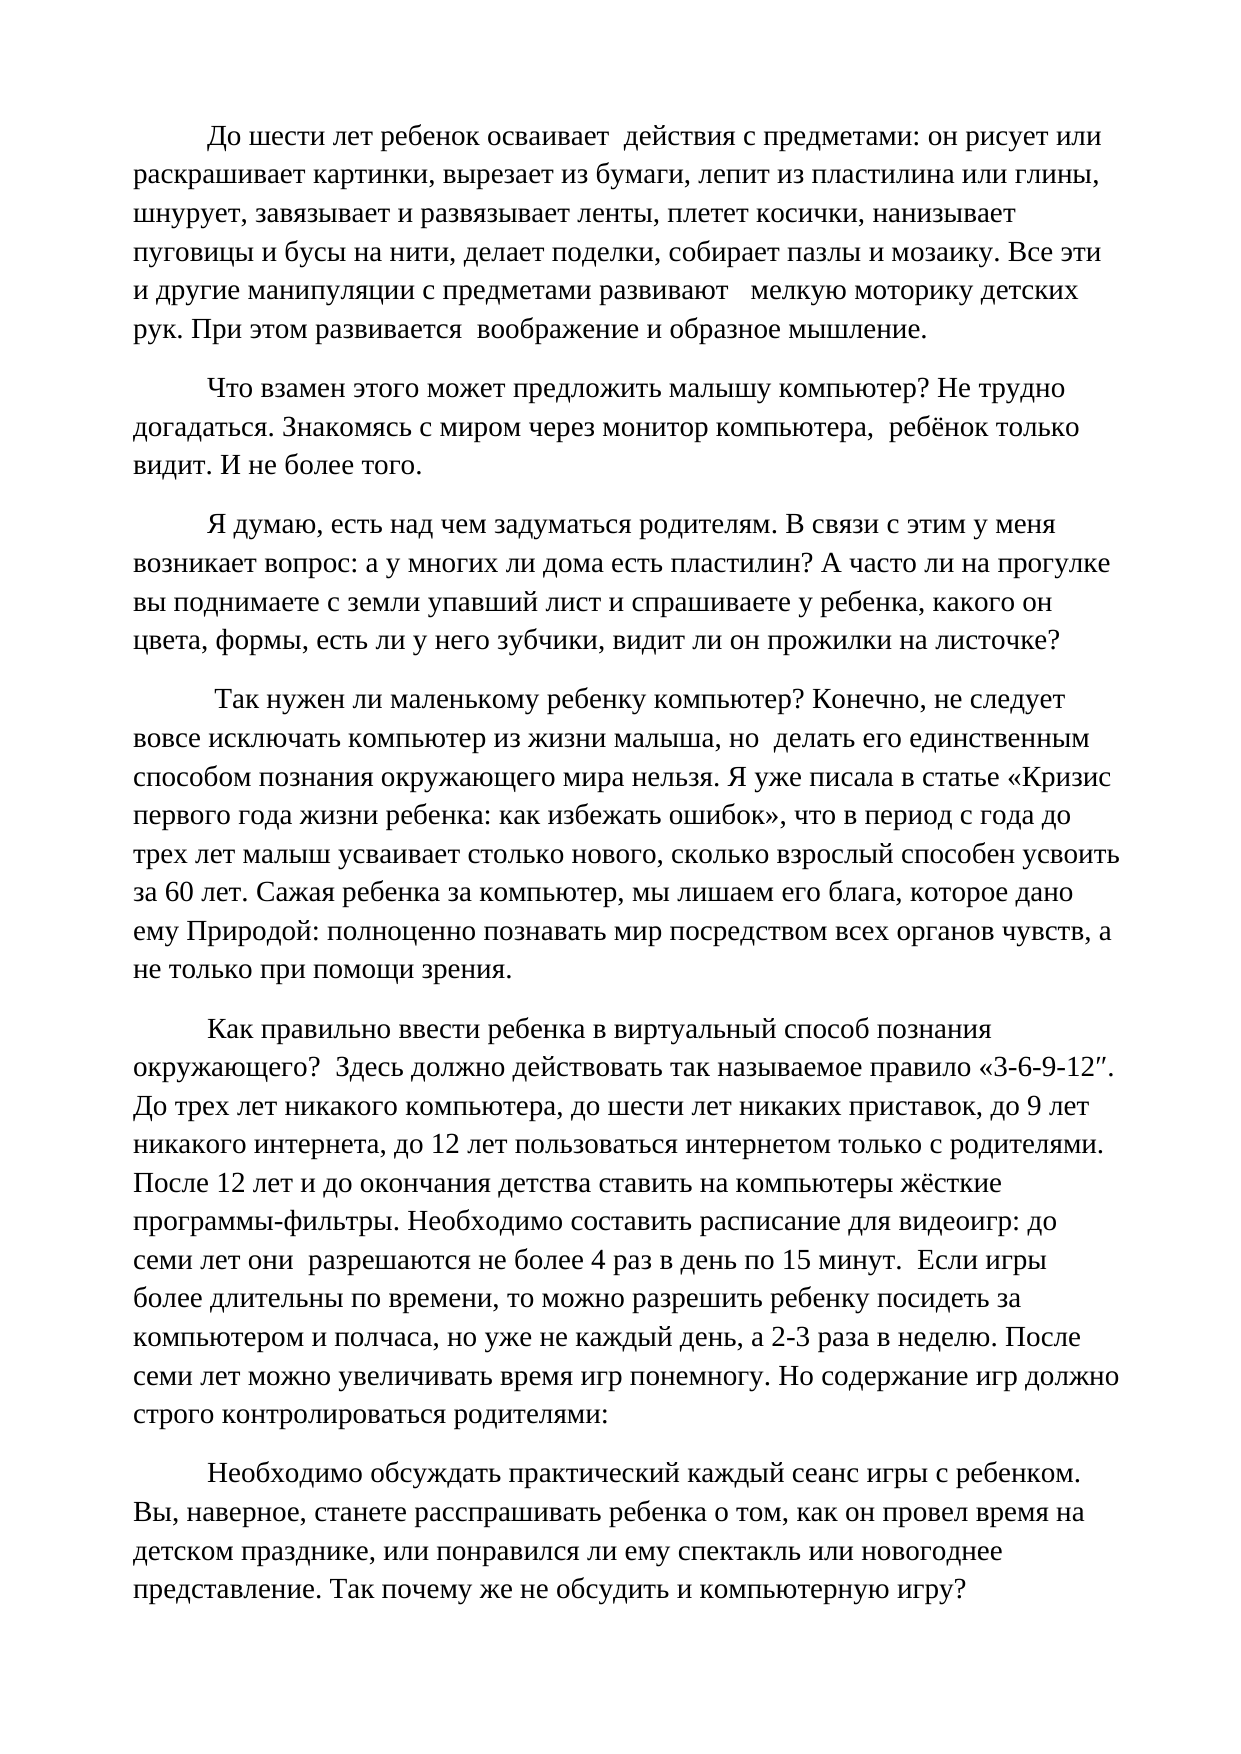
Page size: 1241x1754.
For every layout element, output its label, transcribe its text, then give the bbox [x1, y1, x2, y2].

text Что взамен этого может предложить малышу компьютер? Не трудно догадаться. Знакомясь с миром через монитор компьютера, ребёнок только видит. И не более того. [133, 370, 1122, 481]
text До шести лет ребенок осваивает действия с предметами: он рисует или раскрашивает картинки, вырезает из бумаги, лепит из пластилина или глины, шнурует, завязывает и развязывает ленты, плетет косички, нанизывает пуговицы и бусы на нити, делает поделки, собирает пазлы и мозаику. Все эти и другие манипуляции с предметами развивают мелкую моторику детских рук. При этом развивается воображение и образное мышление. [133, 118, 1122, 344]
text Необходимо обсуждать практический каждый сеанс игры с ребенком. Вы, наверное, станете расспрашивать ребенка о том, как он провел время на детском празднике, или понравился ли ему спектакль или новогоднее представление. Так почему же не обсудить и компьютерную игру? [133, 1456, 1122, 1605]
text Так нужен ли маленькому ребенку компьютер? Конечно, не следует вовсе исключать компьютер из жизни малыша, но делать его единственным способом познания окружающего мира нельзя. Я уже писала в статье «Кризис первого года жизни ребенка: как избежать ошибок», что в период с года до трех лет малыш усваивает столько нового, сколько взрослый способен усвоить за 60 лет. Сажая ребенка за компьютер, мы лишаем его блага, которое дано ему Природой: полноценно познавать мир посредством всех органов чувств, а не только при помощи зрения. [133, 682, 1122, 985]
text Как правильно ввести ребенка в виртуальный способ познания окружающего? Здесь должно действовать так называемое правило «3-6-9-12″. До трех лет никакого компьютера, до шести лет никаких приставок, до 9 лет никакого интернета, до 12 лет пользоваться интернетом только с родителями. После 12 лет и до окончания детства ставить на компьютеры жёсткие программы-фильтры. Необходимо составить расписание для видеоигр: до семи лет они разрешаются не более 4 раз в день по 15 минут. Если игры более длительны по времени, то можно разрешить ребенку посидеть за компьютером и полчаса, но уже не каждый день, а 2-3 раза в неделю. После семи лет можно увеличивать время игр понемногу. Но содержание игр должно строго контролироваться родителями: [133, 1011, 1122, 1430]
text Я думаю, есть над чем задуматься родителям. В связи с этим у меня возникает вопрос: а у многих ли дома есть пластилин? А часто ли на прогулке вы поднимаете с земли упавший лист и спрашиваете у ребенка, какого он цвета, формы, есть ли у него зубчики, видит ли он прожилки на листочке? [133, 507, 1122, 656]
